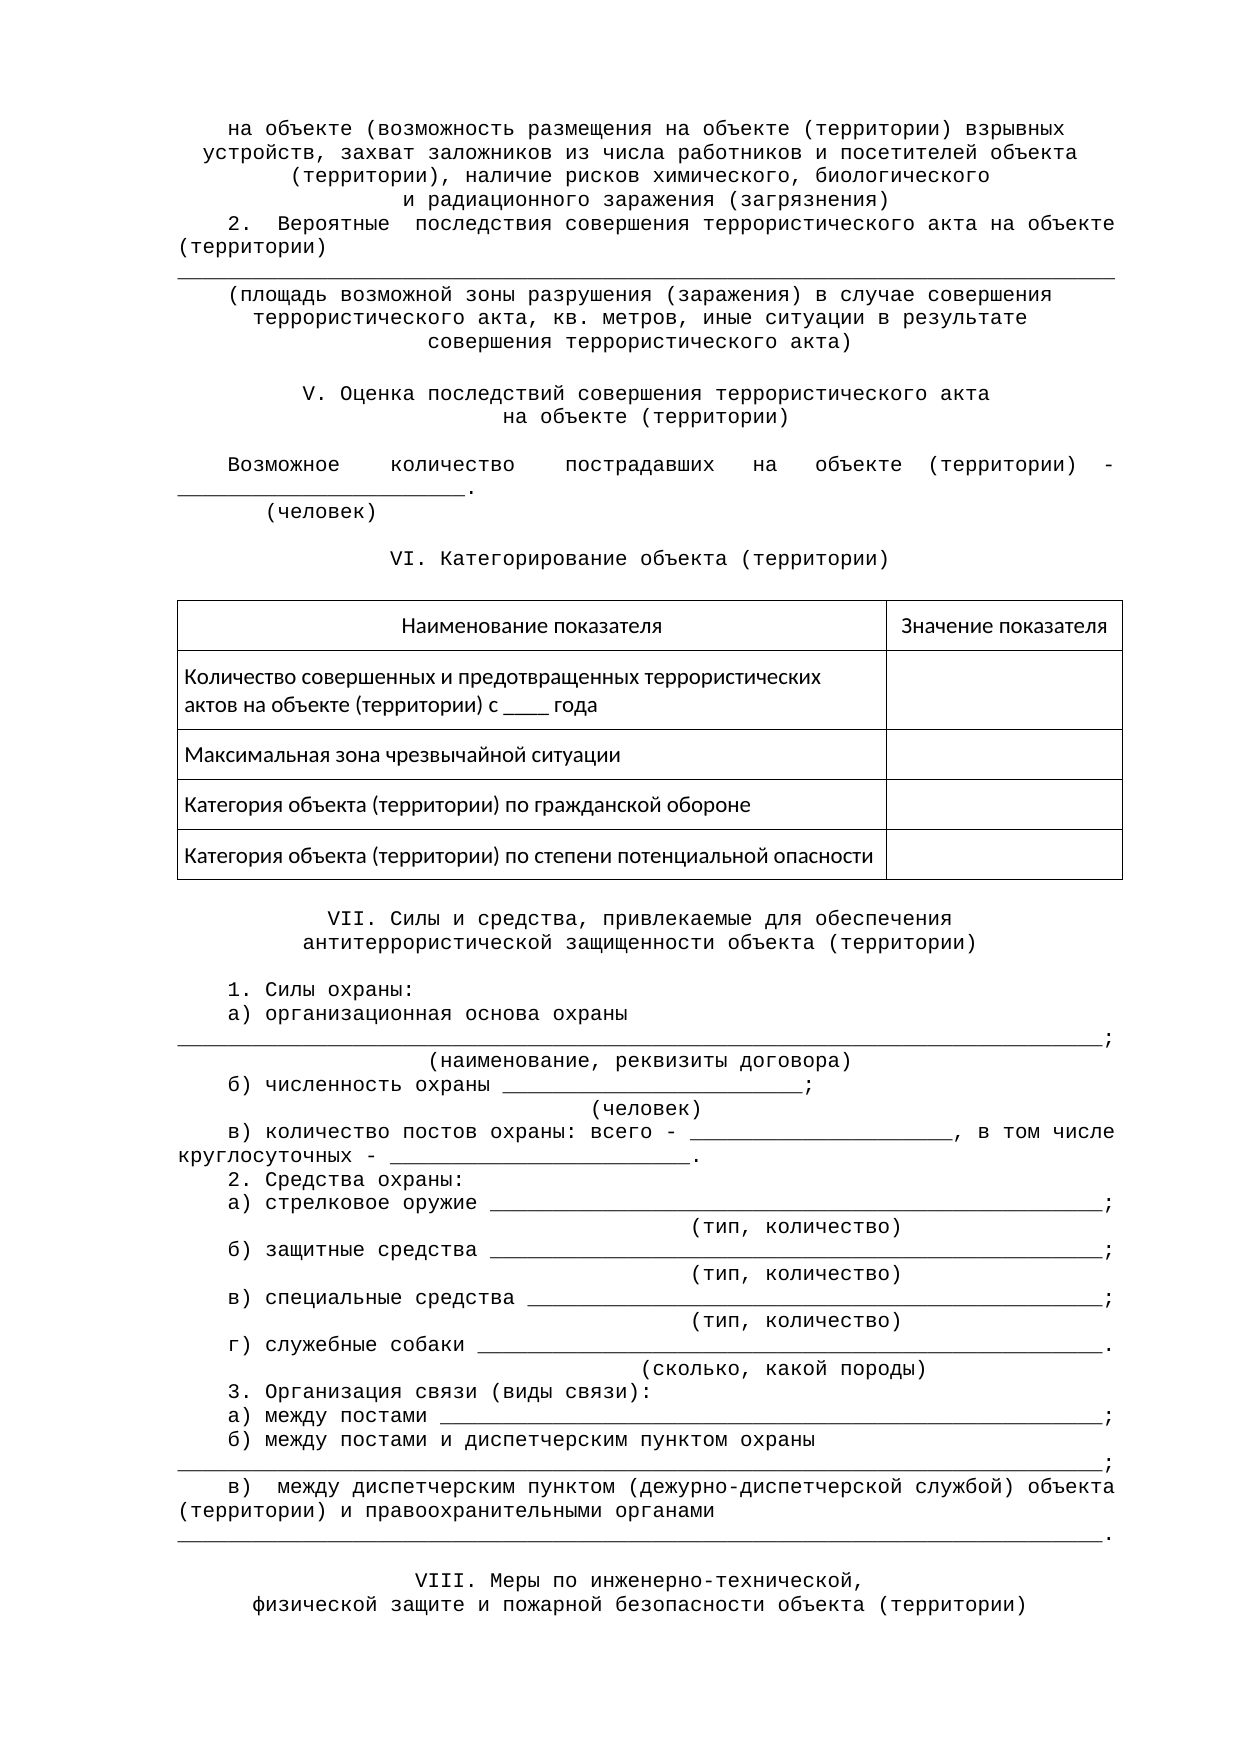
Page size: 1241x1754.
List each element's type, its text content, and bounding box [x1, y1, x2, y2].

text (тип, количество) [177, 1310, 1152, 1334]
table_cell Максимальная зона чрезвычайной ситуации [178, 730, 886, 779]
text на объекте (территории) [177, 406, 1152, 430]
text террористического акта, кв. метров, иные ситуации в результате [177, 307, 1152, 331]
text 2. Вероятные последствия совершения террористического акта на объекте [177, 213, 1152, 236]
table_cell Количество совершенных и предотвращенных террористических актов на объекте (территории) с ____ года [178, 651, 886, 728]
text (территории) [177, 236, 1152, 260]
text 3. Организация связи (виды связи): [177, 1381, 1152, 1405]
text (территории), наличие рисков химического, биологического [177, 165, 1152, 189]
text а) стрелковое оружие _________________________________________________; [177, 1192, 1152, 1216]
text круглосуточных - ________________________. [177, 1145, 1152, 1168]
text устройств, захват заложников из числа работников и посетителей объекта [177, 142, 1152, 165]
text в) количество постов охраны: всего - _____________________, в том числе [177, 1121, 1152, 1145]
text (площадь возможной зоны разрушения (заражения) в случае совершения [177, 284, 1152, 307]
table_cell Категория объекта (территории) по гражданской обороне [178, 780, 886, 829]
text __________________________________________________________________________. [177, 1523, 1152, 1547]
text а) между постами _____________________________________________________; [177, 1405, 1152, 1429]
text 1. Силы охраны: [177, 979, 1152, 1003]
text ___________________________________________________________________________ [177, 260, 1152, 284]
table_header Наименование показателя [178, 601, 886, 650]
text б) между постами и диспетчерским пунктом охраны [177, 1429, 1152, 1452]
text совершения террористического акта) [177, 331, 1152, 354]
text (человек) [177, 1098, 1152, 1121]
table_cell [887, 780, 1122, 829]
text __________________________________________________________________________; [177, 1027, 1152, 1050]
text (человек) [177, 501, 1152, 524]
table_cell [887, 730, 1122, 779]
text б) численность охраны ________________________; [177, 1074, 1152, 1098]
text VI. Категорирование объекта (территории) [177, 548, 1152, 572]
table_cell Категория объекта (территории) по степени потенциальной опасности [178, 830, 886, 879]
text в) между диспетчерским пунктом (дежурно-диспетчерской службой) объекта [177, 1476, 1152, 1499]
text _______________________. [177, 477, 1152, 501]
text VII. Силы и средства, привлекаемые для обеспечения [177, 908, 1152, 932]
table_cell [887, 651, 1122, 728]
text и радиационного заражения (загрязнения) [177, 189, 1152, 213]
text (сколько, какой породы) [177, 1358, 1152, 1381]
text (территории) и правоохранительными органами [177, 1499, 1152, 1523]
table_cell [887, 830, 1122, 879]
text физической защите и пожарной безопасности объекта (территории) [177, 1594, 1152, 1618]
text (тип, количество) [177, 1263, 1152, 1287]
text а) организационная основа охраны [177, 1003, 1152, 1027]
text __________________________________________________________________________; [177, 1452, 1152, 1476]
text Возможное количество пострадавших на объекте (территории) - [177, 453, 1152, 477]
text б) защитные средства _________________________________________________; [177, 1239, 1152, 1263]
table_header Значение показателя [887, 601, 1122, 650]
text (наименование, реквизиты договора) [177, 1050, 1152, 1074]
text на объекте (возможность размещения на объекте (территории) взрывных [177, 118, 1152, 142]
text (тип, количество) [177, 1216, 1152, 1239]
text V. Оценка последствий совершения террористического акта [177, 383, 1152, 406]
text в) специальные средства ______________________________________________; [177, 1287, 1152, 1310]
text г) служебные собаки __________________________________________________. [177, 1334, 1152, 1358]
text антитеррористической защищенности объекта (территории) [177, 932, 1152, 956]
text 2. Средства охраны: [177, 1168, 1152, 1192]
text VIII. Меры по инженерно-технической, [177, 1571, 1152, 1594]
